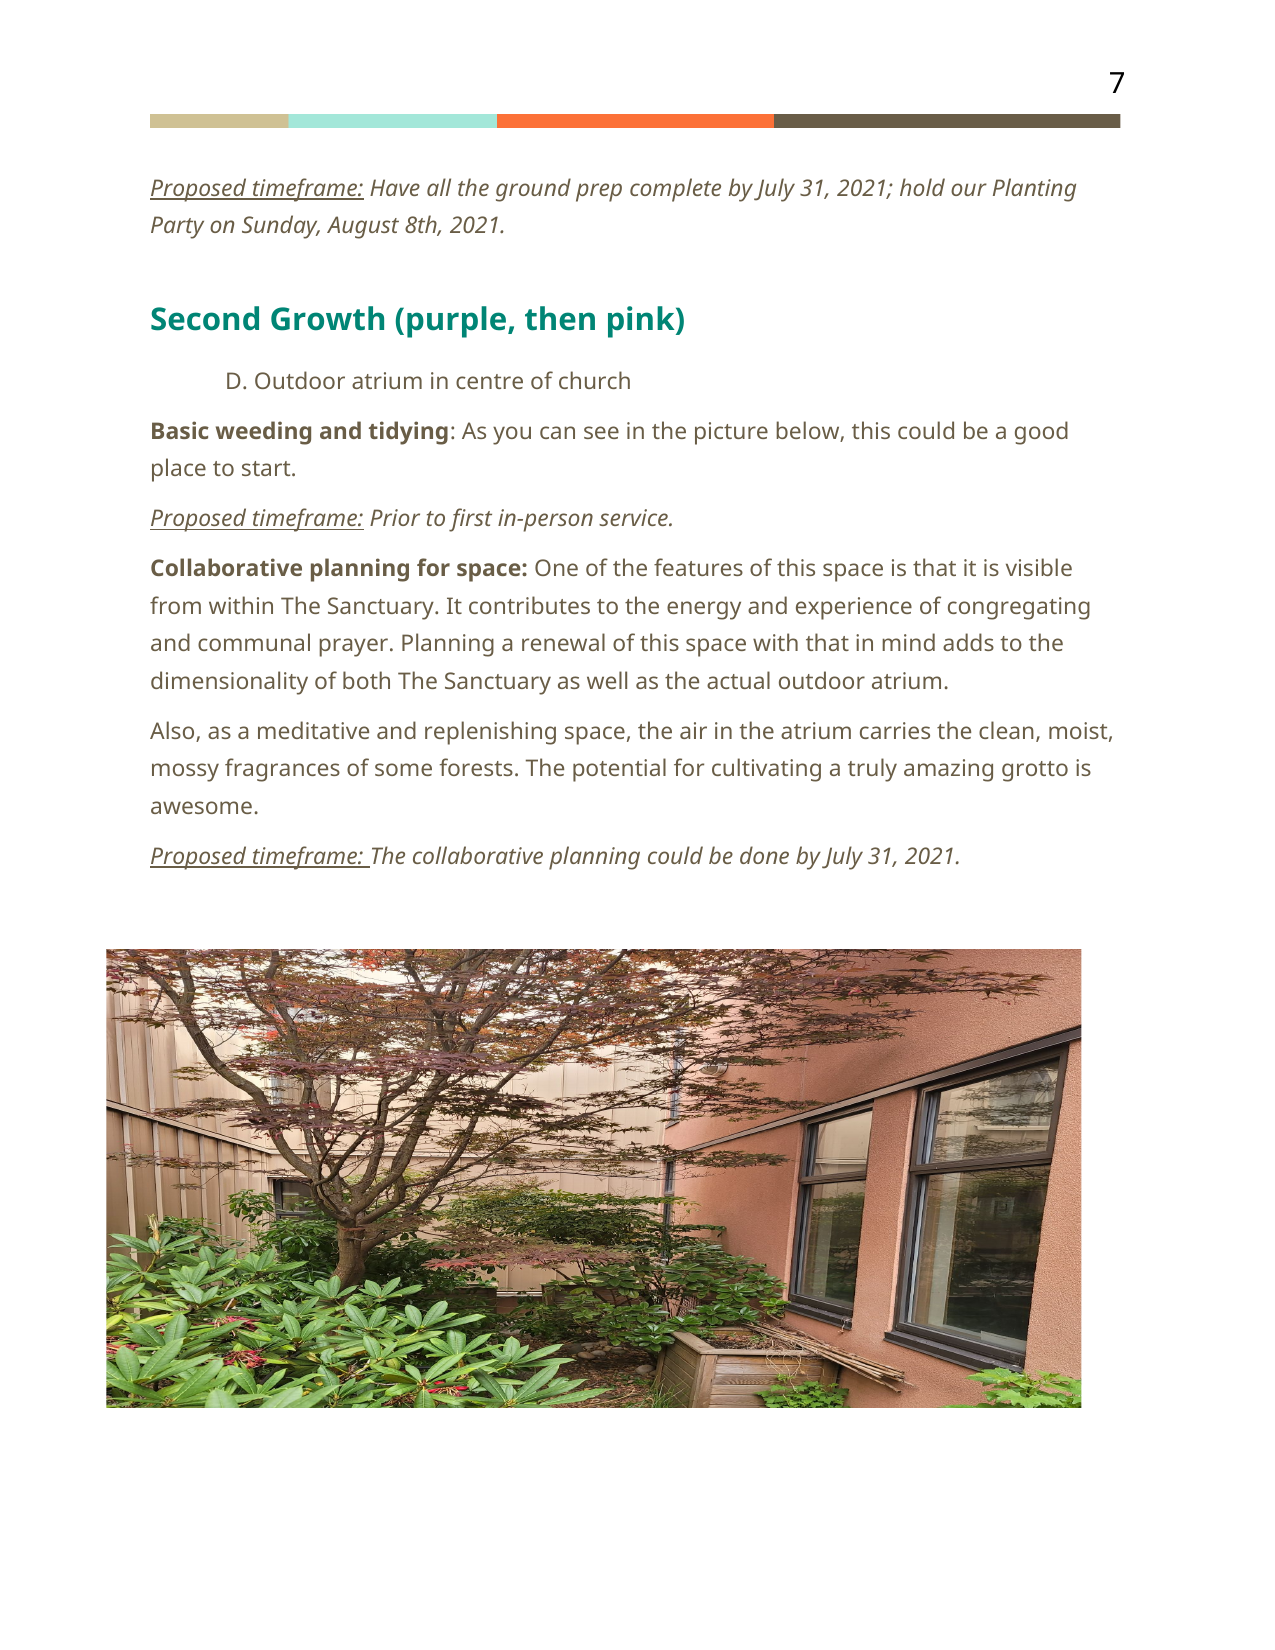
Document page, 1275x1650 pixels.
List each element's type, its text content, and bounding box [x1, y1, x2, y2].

text Collaborative planning for space: One of the features of this space is that it is visible from within The Sanctuary. It contributes to the energy and experience of congregating and communal prayer. Planning a renewal of this space with that in mind adds to the dimensionality of both The Sanctuary as well as the actual outdoor atrium. [150, 552, 1125, 696]
text D. Outdoor atrium in centre of church [225, 365, 1125, 396]
picture [150, 114, 1121, 128]
text Also, as a meditative and replenishing space, the air in the atrium carries the clean, moist, mossy fragrances of some forests. The potential for cultivating a truly amazing grotto is awesome. [150, 715, 1125, 821]
subtitle Second Growth (purple, then pink) [150, 297, 1125, 339]
text Proposed timeframe: The collaborative planning could be done by July 31, 2021. [150, 840, 1125, 871]
text Basic weeding and tidying: As you can see in the picture below, this could be a good place to start. [150, 415, 1125, 483]
text Proposed timeframe: Have all the ground prep complete by July 31, 2021; hold our Planting Party on Sunday, August 8th, 2021. [150, 172, 1125, 241]
text Proposed timeframe: Prior to first in-person service. [150, 502, 1125, 533]
picture [106, 949, 1082, 1408]
